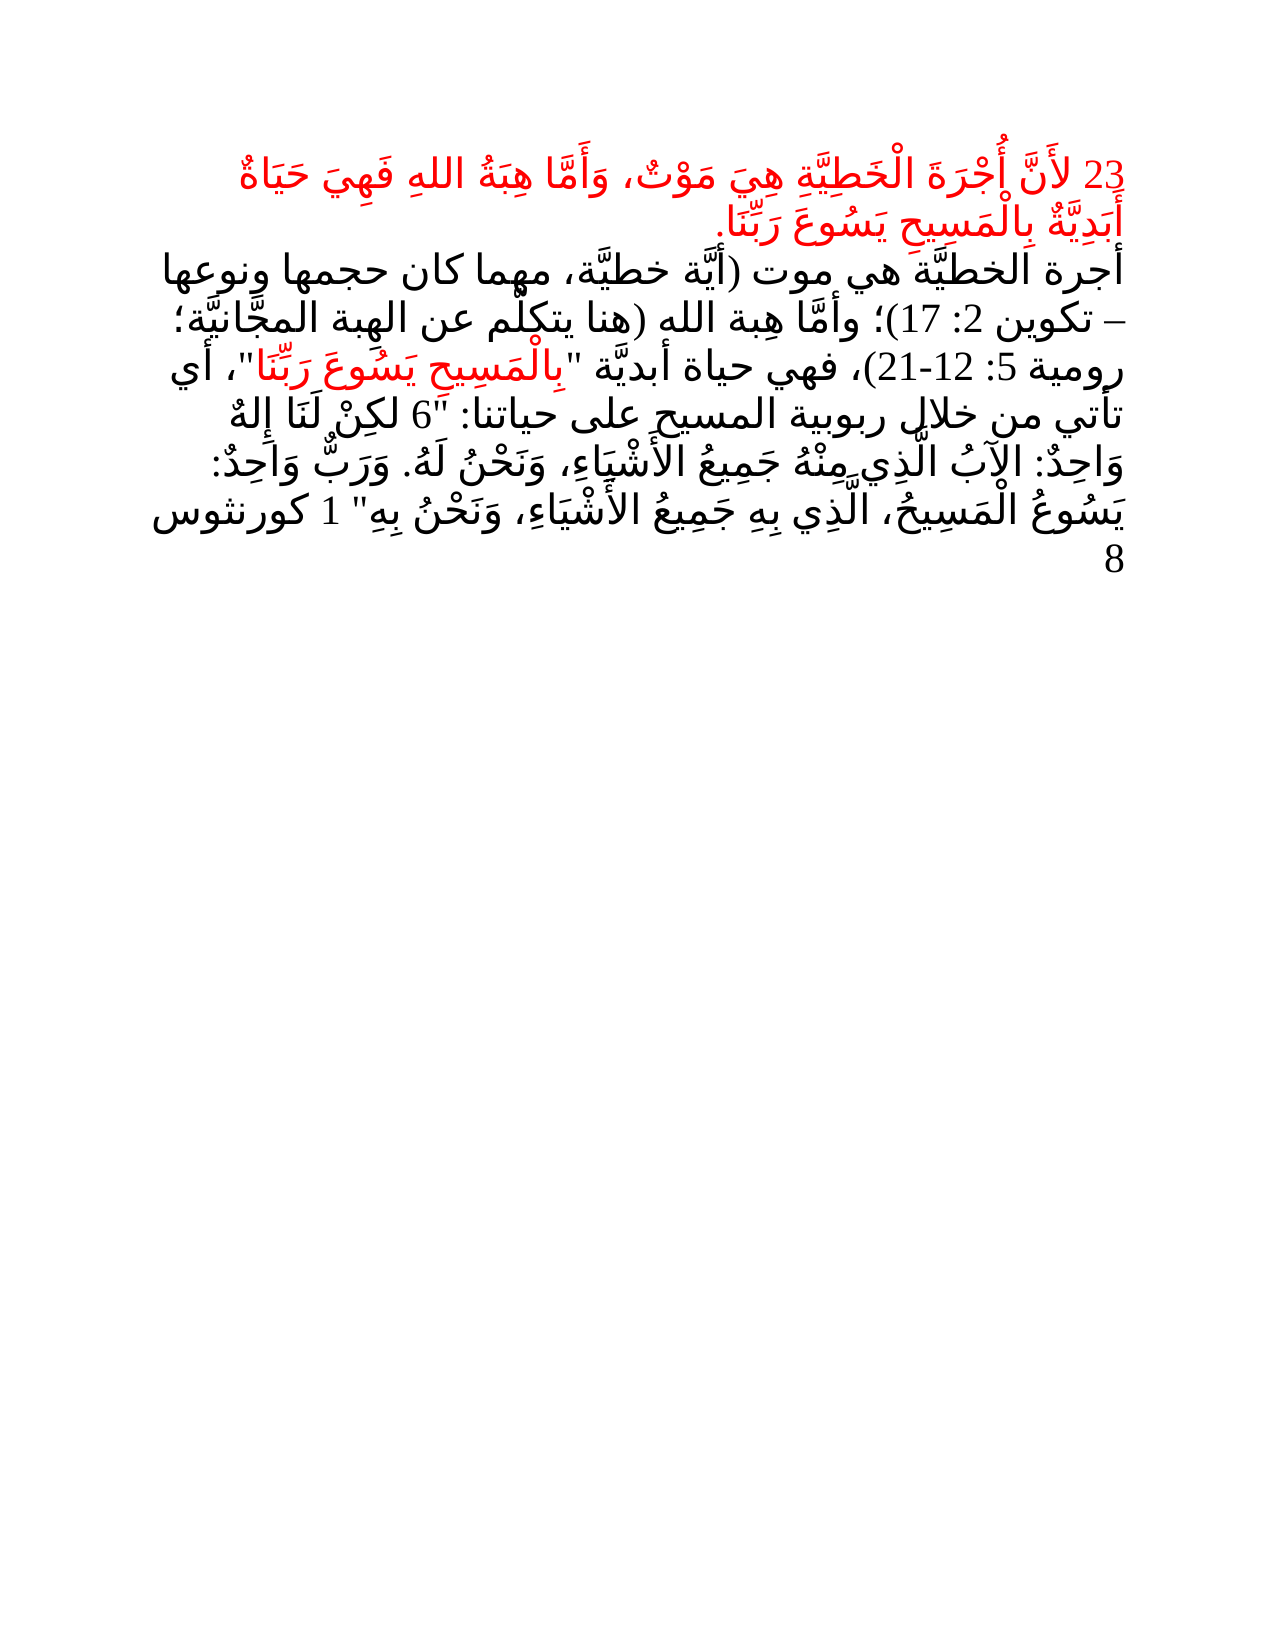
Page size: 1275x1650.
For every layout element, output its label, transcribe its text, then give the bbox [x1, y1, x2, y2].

text أجرة الخطيَّة هي موت (أيَّة خطيَّة، مهما كان حجمها ونوعها – تكوين 2: 17)؛ وأمَّا هِبة الله (هنا يتكلَّم عن الهِبة المجَّانيَّة؛ رومية 5: 12-21)، فهي حياة أبديَّة "بِالْمَسِيحِ يَسُوعَ رَبِّنَا"، أي تأتي من خلال ربوبية المسيح على حياتنا: "6 لكِنْ لَنَا إِلهٌ وَاحِدٌ: الآبُ الَّذِي مِنْهُ جَمِيعُ الأَشْيَاءِ، وَنَحْنُ لَهُ. وَرَبٌّ وَاحِدٌ: يَسُوعُ الْمَسِيحُ، الَّذِي بِهِ جَمِيعُ الأَشْيَاءِ، وَنَحْنُ بِهِ" 1 كورنثوس 8 [150, 246, 1125, 581]
text 23 لأَنَّ أُجْرَةَ الْخَطِيَّةِ هِيَ مَوْتٌ، وَأَمَّا هِبَةُ اللهِ فَهِيَ حَيَاةٌ أَبَدِيَّةٌ بِالْمَسِيحِ يَسُوعَ رَبِّنَا. [150, 150, 1125, 246]
